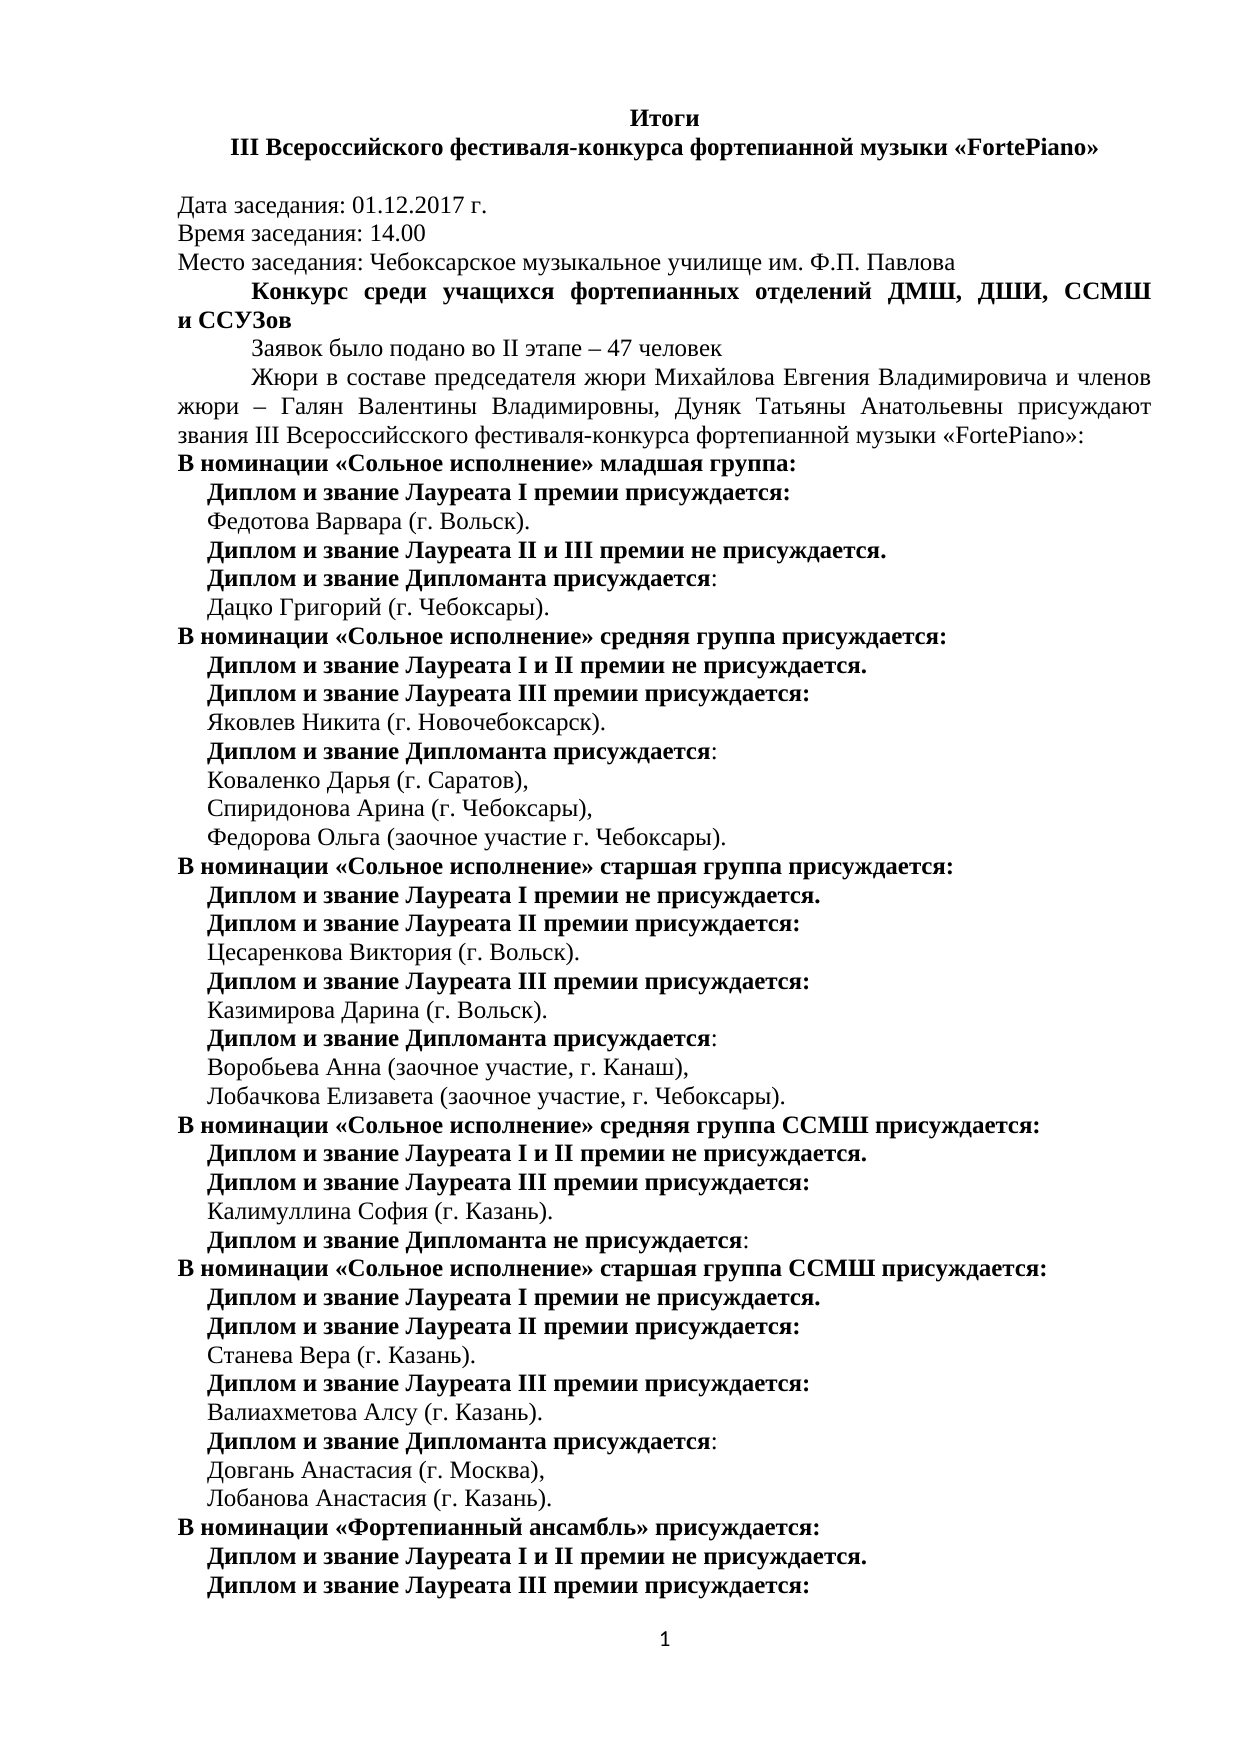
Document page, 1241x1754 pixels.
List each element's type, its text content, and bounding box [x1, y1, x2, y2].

text Диплом и звание Лауреата III премии присуждается: [177, 1368, 1152, 1397]
text Калимуллина София (г. Казань). [177, 1196, 1152, 1225]
text Станева Вера (г. Казань). [177, 1340, 1152, 1368]
text В номинации «Сольное исполнение» средняя группа ССМШ присуждается: [177, 1110, 1152, 1138]
text Яковлев Никита (г. Новочебоксарск). [177, 707, 1152, 736]
text Валиахметова Алсу (г. Казань). [177, 1397, 1152, 1426]
text Диплом и звание Дипломанта не присуждается: [177, 1225, 1152, 1253]
text Диплом и звание Лауреата III премии присуждается: [177, 966, 1152, 995]
text В номинации «Сольное исполнение» старшая группа ССМШ присуждается: [177, 1253, 1152, 1282]
text Диплом и звание Дипломанта присуждается: [177, 563, 1152, 592]
text Диплом и звание Лауреата II и III премии не присуждается. [177, 535, 1152, 563]
text Диплом и звание Лауреата I премии присуждается: [177, 477, 1152, 506]
text Диплом и звание Лауреата III премии присуждается: [177, 678, 1152, 707]
text Воробьева Анна (заочное участие, г. Канаш), [177, 1052, 1152, 1081]
text Федорова Ольга (заочное участие г. Чебоксары). [177, 822, 1152, 851]
text Лобачкова Елизавета (заочное участие, г. Чебоксары). [177, 1081, 1152, 1110]
text III Всероссийского фестиваля-конкурса фортепианной музыки «FortePiano» [177, 132, 1152, 161]
text Жюри в составе председателя жюри Михайлова Евгения Владимировича и членов жюри – Галян Валентины Владимировны, Дуняк Татьяны Анатольевны присуждают звания III Всероссийсского фестиваля-конкурса фортепианной музыки «FortePiano»: [177, 362, 1152, 448]
text Лобанова Анастасия (г. Казань). [177, 1483, 1152, 1512]
text Диплом и звание Лауреата I премии не присуждается. [177, 880, 1152, 908]
text Казимирова Дарина (г. Вольск). [177, 995, 1152, 1023]
text Время заседания: 14.00 [177, 218, 1152, 247]
text В номинации «Сольное исполнение» старшая группа присуждается: [177, 851, 1152, 880]
text Диплом и звание Дипломанта присуждается: [177, 736, 1152, 765]
text Диплом и звание Лауреата III премии присуждается: [177, 1570, 1152, 1598]
text Довгань Анастасия (г. Москва), [177, 1455, 1152, 1483]
text Место заседания: Чебоксарское музыкальное училище им. Ф.П. Павлова [177, 247, 1152, 276]
text Диплом и звание Лауреата III премии присуждается: [177, 1167, 1152, 1196]
text Диплом и звание Лауреата I и II премии не присуждается. [177, 650, 1152, 678]
text Цесаренкова Виктория (г. Вольск). [177, 937, 1152, 966]
text Заявок было подано во II этапе – 47 человек [177, 333, 1152, 362]
text Федотова Варвара (г. Вольск). [177, 506, 1152, 535]
text Спиридонова Арина (г. Чебоксары), [177, 793, 1152, 822]
text Диплом и звание Дипломанта присуждается: [177, 1426, 1152, 1455]
text Дацко Григорий (г. Чебоксары). [177, 592, 1152, 621]
text Дата заседания: 01.12.2017 г. [177, 190, 1152, 218]
text Диплом и звание Лауреата I и II премии не присуждается. [177, 1138, 1152, 1167]
text Диплом и звание Лауреата I и II премии не присуждается. [177, 1541, 1152, 1570]
text Диплом и звание Лауреата II премии присуждается: [177, 1311, 1152, 1340]
text Диплом и звание Дипломанта присуждается: [177, 1023, 1152, 1052]
text В номинации «Сольное исполнение» средняя группа присуждается: [177, 621, 1152, 650]
text Итоги [177, 103, 1152, 132]
text Конкурс среди учащихся фортепианных отделений ДМШ, ДШИ, ССМШ и ССУЗов [177, 276, 1152, 333]
text Диплом и звание Лауреата II премии присуждается: [177, 908, 1152, 937]
text Коваленко Дарья (г. Саратов), [177, 765, 1152, 793]
text Диплом и звание Лауреата I премии не присуждается. [177, 1282, 1152, 1311]
text В номинации «Сольное исполнение» младшая группа: [177, 448, 1152, 477]
text В номинации «Фортепианный ансамбль» присуждается: [177, 1512, 1152, 1541]
